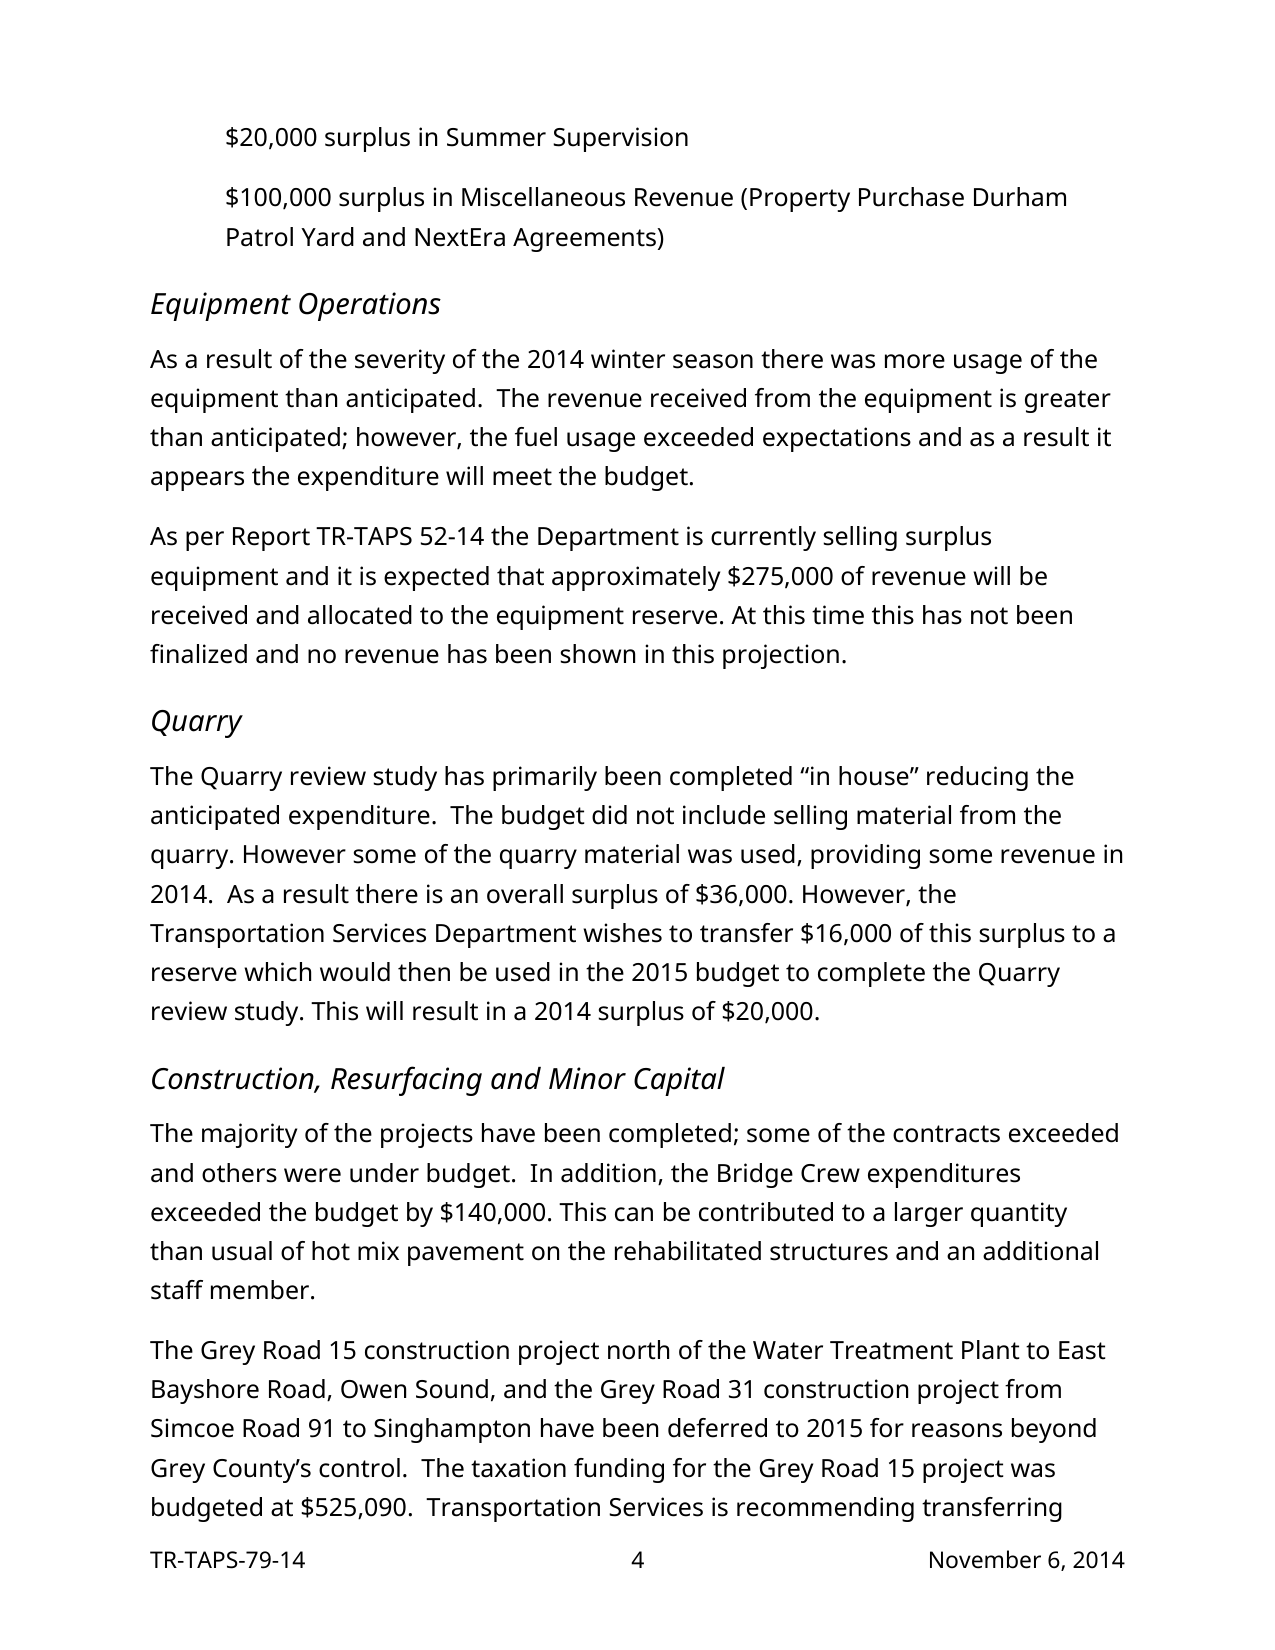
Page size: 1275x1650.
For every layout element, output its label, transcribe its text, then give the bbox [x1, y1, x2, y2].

text The majority of the projects have been completed; some of the contracts exceeded and others were under budget. In addition, the Bridge Crew expenditures exceeded the budget by $140,000. This can be contributed to a larger quantity than usual of hot mix pavement on the rehabilitated structures and an additional staff member. [150, 1116, 1125, 1307]
subtitle Construction, Resurfacing and Minor Capital [150, 1058, 1125, 1098]
text As a result of the severity of the 2014 winter season there was more usage of the equipment than anticipated. The revenue received from the equipment is greater than anticipated; however, the fuel usage exceeded expectations and as a result it appears the expenditure will meet the budget. [150, 341, 1125, 493]
text $100,000 surplus in Miscellaneous Revenue (Property Purchase Durham Patrol Yard and NextEra Agreements) [225, 180, 1125, 253]
text $20,000 surplus in Summer Supervision [225, 120, 1125, 154]
subtitle Quarry [150, 701, 1125, 740]
subtitle Equipment Operations [150, 283, 1125, 323]
text The Quarry review study has primarily been completed “in house” reducing the anticipated expenditure. The budget did not include selling material from the quarry. However some of the quarry material was used, providing some revenue in 2014. As a result there is an overall surplus of $36,000. However, the Transportation Services Department wishes to transfer $16,000 of this surplus to a reserve which would then be used in the 2015 budget to complete the Quarry review study. This will result in a 2014 surplus of $20,000. [150, 759, 1125, 1028]
text As per Report TR-TAPS 52-14 the Department is currently selling surplus equipment and it is expected that approximately $275,000 of revenue will be received and allocated to the equipment reserve. At this time this has not been finalized and no revenue has been shown in this projection. [150, 519, 1125, 671]
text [150, 1333, 1125, 1523]
